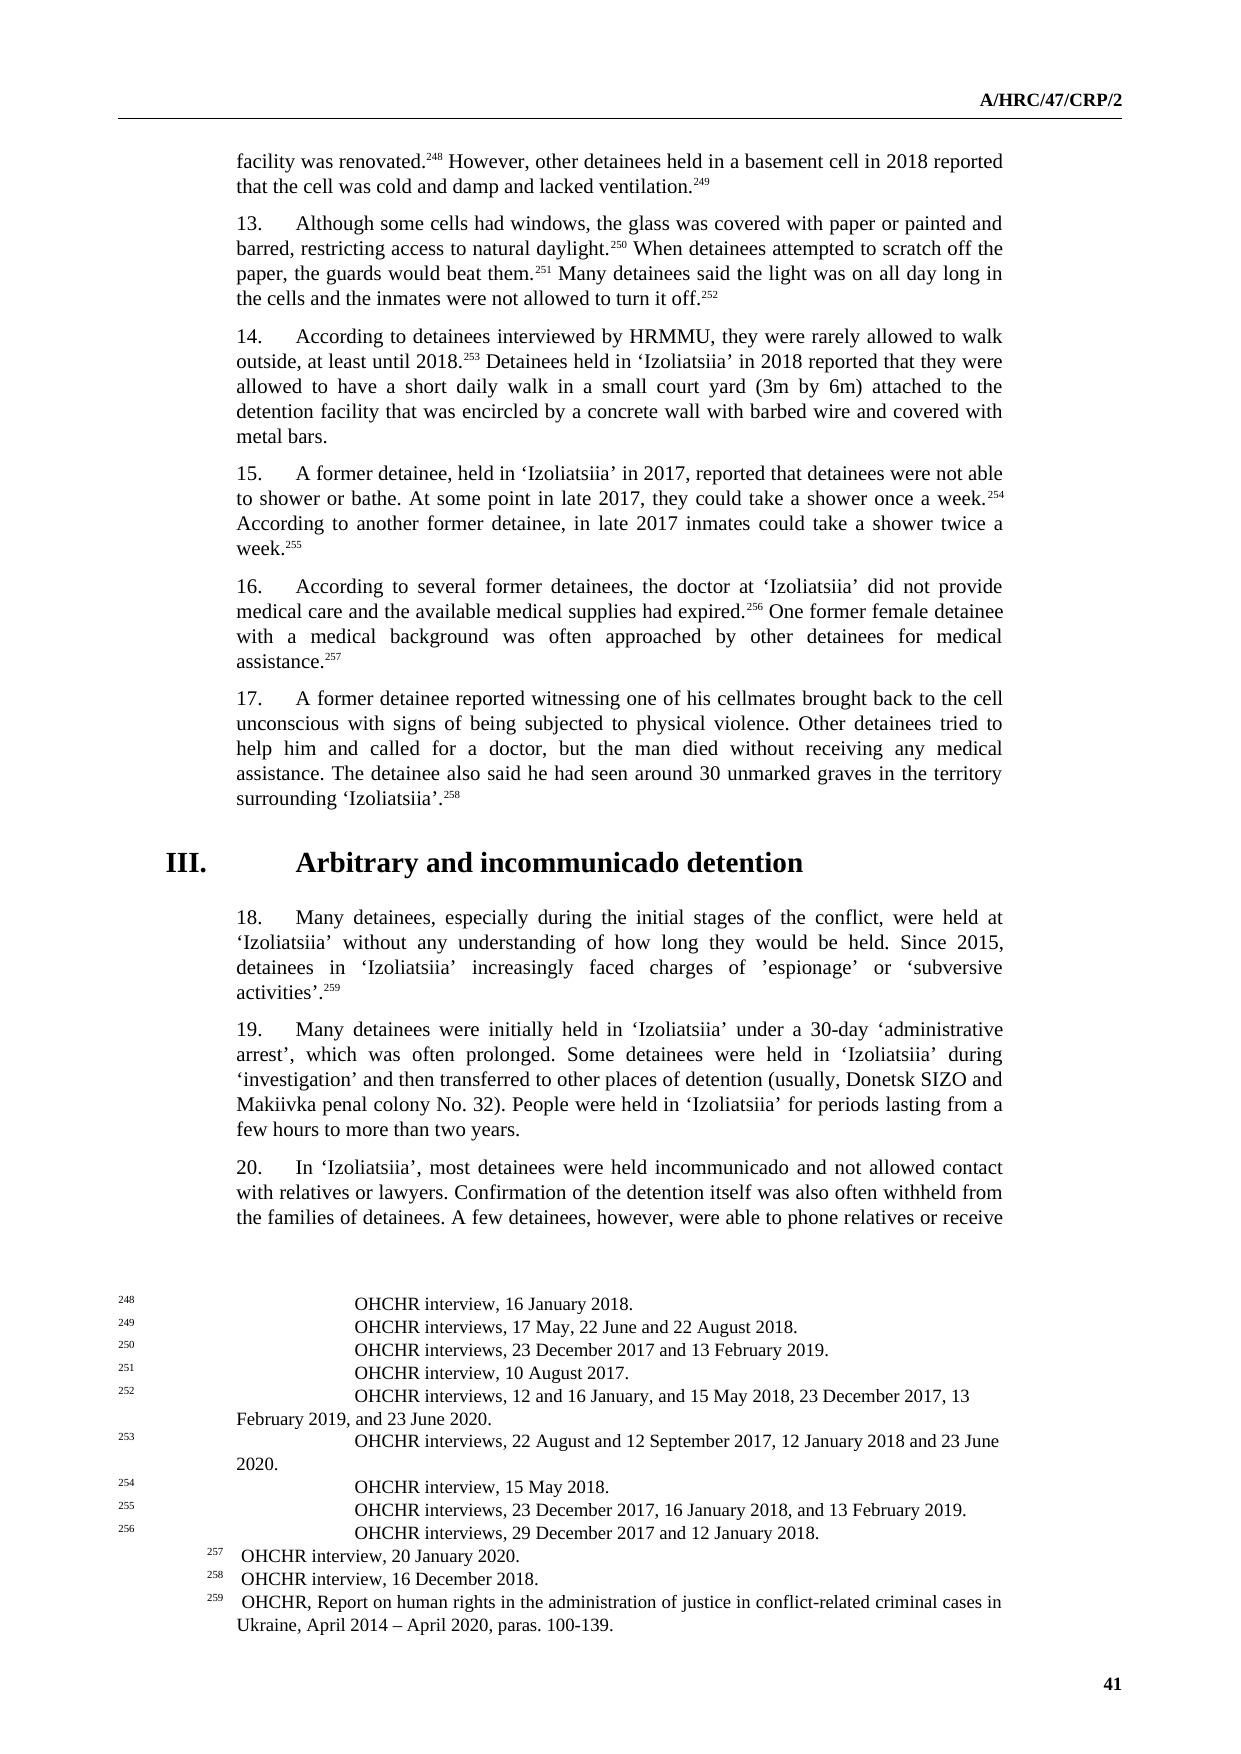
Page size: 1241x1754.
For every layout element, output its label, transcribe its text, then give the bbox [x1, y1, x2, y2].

text 14. According to detainees interviewed by HRMMU, they were rarely allowed to walk outside, at least until 2018. Detainees held in ‘Izoliatsiia’ in 2018 reported that they were allowed to have a short daily walk in a small court yard (3m by 6m) attached to the detention facility that was encircled by a concrete wall with barbed wire and covered with metal bars. [236, 323, 1004, 448]
text 12. The temperature in the cells was often cold and there was no proper ventilation during the early days of the armed conflict. One former detainee said that although his cell had a working heater, it was still often cold. Once he asked for a blanket but he did not receive it. The temperature and ventilation improved from late 2017 when the detention facility was renovated. However, other detainees held in a basement cell in 2018 reported that the cell was cold and damp and lacked ventilation. [236, 148, 1004, 198]
text 18. Many detainees, especially during the initial stages of the conflict, were held at ‘Izoliatsiia’ without any understanding of how long they would be held. Since 2015, detainees in ‘Izoliatsiia’ increasingly faced charges of ’espionage’ or ‘subversive activities’. [236, 904, 1004, 1004]
text 15. A former detainee, held in ‘Izoliatsiia’ in 2017, reported that detainees were not able to shower or bathe. At some point in late 2017, they could take a shower once a week. According to another former detainee, in late 2017 inmates could take a shower twice a week. [236, 460, 1004, 560]
text 19. Many detainees were initially held in ‘Izoliatsiia’ under a 30-day ‘administrative arrest’, which was often prolonged. Some detainees were held in ‘Izoliatsiia’ during ‘investigation’ and then transferred to other places of detention (usually, Donetsk SIZO and Makiivka penal colony No. 32). People were held in ‘Izoliatsiia’ for periods lasting from a few hours to more than two years. [236, 1016, 1004, 1141]
text 17. A former detainee reported witnessing one of his cellmates brought back to the cell unconscious with signs of being subjected to physical violence. Other detainees tried to help him and called for a doctor, but the man died without receiving any medical assistance. The detainee also said he had seen around 30 unmarked graves in the territory surrounding ‘Izoliatsiia’. [236, 685, 1004, 810]
text III. Arbitrary and incommunicado detention [118, 848, 1004, 879]
text 13. Although some cells had windows, the glass was covered with paper or painted and barred, restricting access to natural daylight. When detainees attempted to scratch off the paper, the guards would beat them. Many detainees said the light was on all day long in the cells and the inmates were not allowed to turn it off. [236, 210, 1004, 310]
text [236, 1154, 1004, 1229]
text 16. According to several former detainees, the doctor at ‘Izoliatsiia’ did not provide medical care and the available medical supplies had expired. One former female detainee with a medical background was often approached by other detainees for medical assistance. [236, 573, 1004, 673]
